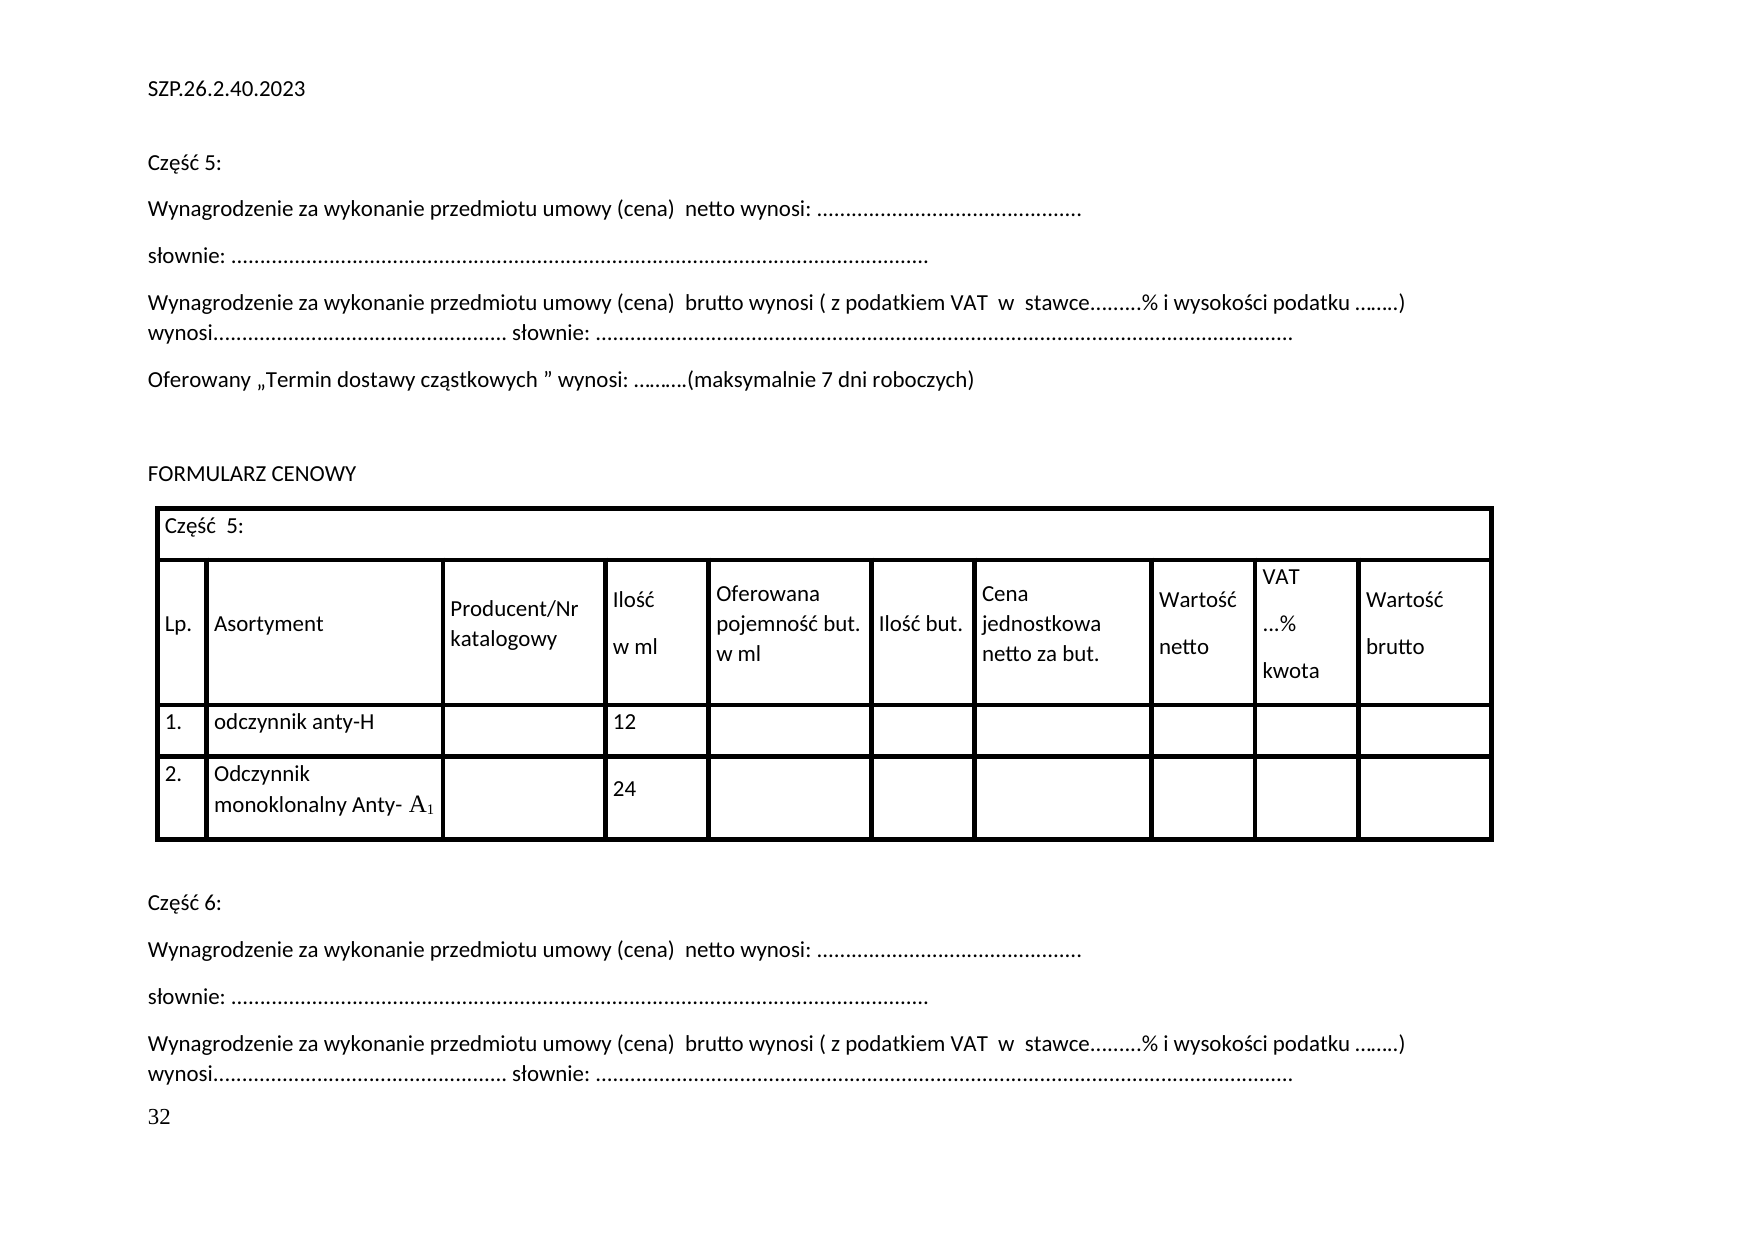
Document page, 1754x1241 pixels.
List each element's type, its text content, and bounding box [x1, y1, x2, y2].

table_cell 12 [608, 707, 706, 754]
table_cell [445, 707, 603, 754]
table_cell [874, 707, 972, 754]
table_cell [1257, 707, 1356, 754]
table_cell Asortyment [209, 562, 441, 703]
table_cell [977, 707, 1149, 754]
table_cell [874, 759, 972, 837]
table_cell [1361, 707, 1489, 754]
text Oferowany „Termin dostawy cząstkowych ” wynosi: ……….(maksymalnie 7 dni roboczych) [148, 365, 1636, 393]
table_cell VAT ...% kwota [1257, 562, 1356, 703]
table_cell Wartość brutto [1361, 562, 1489, 703]
table_cell 2. [160, 759, 204, 837]
table_cell [445, 759, 603, 837]
table_header Część 5: [160, 511, 1489, 557]
table_cell Producent/Nr katalogowy [445, 562, 603, 703]
text słownie: ......................................................................................................................... [148, 241, 1636, 269]
table_cell odczynnik anty-H [209, 707, 441, 754]
table_cell Wartość netto [1154, 562, 1253, 703]
table_cell [977, 759, 1149, 837]
table_cell [1361, 759, 1489, 837]
table_cell Oferowana pojemność but. w ml [711, 562, 869, 703]
text Wynagrodzenie za wykonanie przedmiotu umowy (cena) netto wynosi: .............................................. [148, 935, 1636, 963]
table_cell [1257, 759, 1356, 837]
text słownie: ......................................................................................................................... [148, 982, 1636, 1010]
table_cell Cena jednostkowa netto za but. [977, 562, 1149, 703]
table_cell Odczynnik monoklonalny Anty- A1 [209, 759, 441, 837]
text Część 5: [148, 148, 1636, 176]
table_cell Ilość w ml [608, 562, 706, 703]
text FORMULARZ CENOWY [148, 459, 1636, 487]
text Wynagrodzenie za wykonanie przedmiotu umowy (cena) brutto wynosi ( z podatkiem VAT w stawce.........% i wysokości podatku ……..) wynosi................................................... słownie: ......................................................................................................................... [148, 288, 1636, 347]
table_cell [1154, 759, 1253, 837]
text Część 6: [148, 888, 1636, 917]
table_cell Lp. [160, 562, 204, 703]
table_cell [711, 707, 869, 754]
table_cell 24 [608, 759, 706, 837]
table_cell [711, 759, 869, 837]
text Wynagrodzenie za wykonanie przedmiotu umowy (cena) netto wynosi: .............................................. [148, 194, 1636, 223]
table_cell [1154, 707, 1253, 754]
table_cell 1. [160, 707, 204, 754]
text Wynagrodzenie za wykonanie przedmiotu umowy (cena) brutto wynosi ( z podatkiem VAT w stawce.........% i wysokości podatku ……..) wynosi................................................... słownie: ......................................................................................................................... [148, 1029, 1636, 1087]
table_cell Ilość but. [874, 562, 972, 703]
